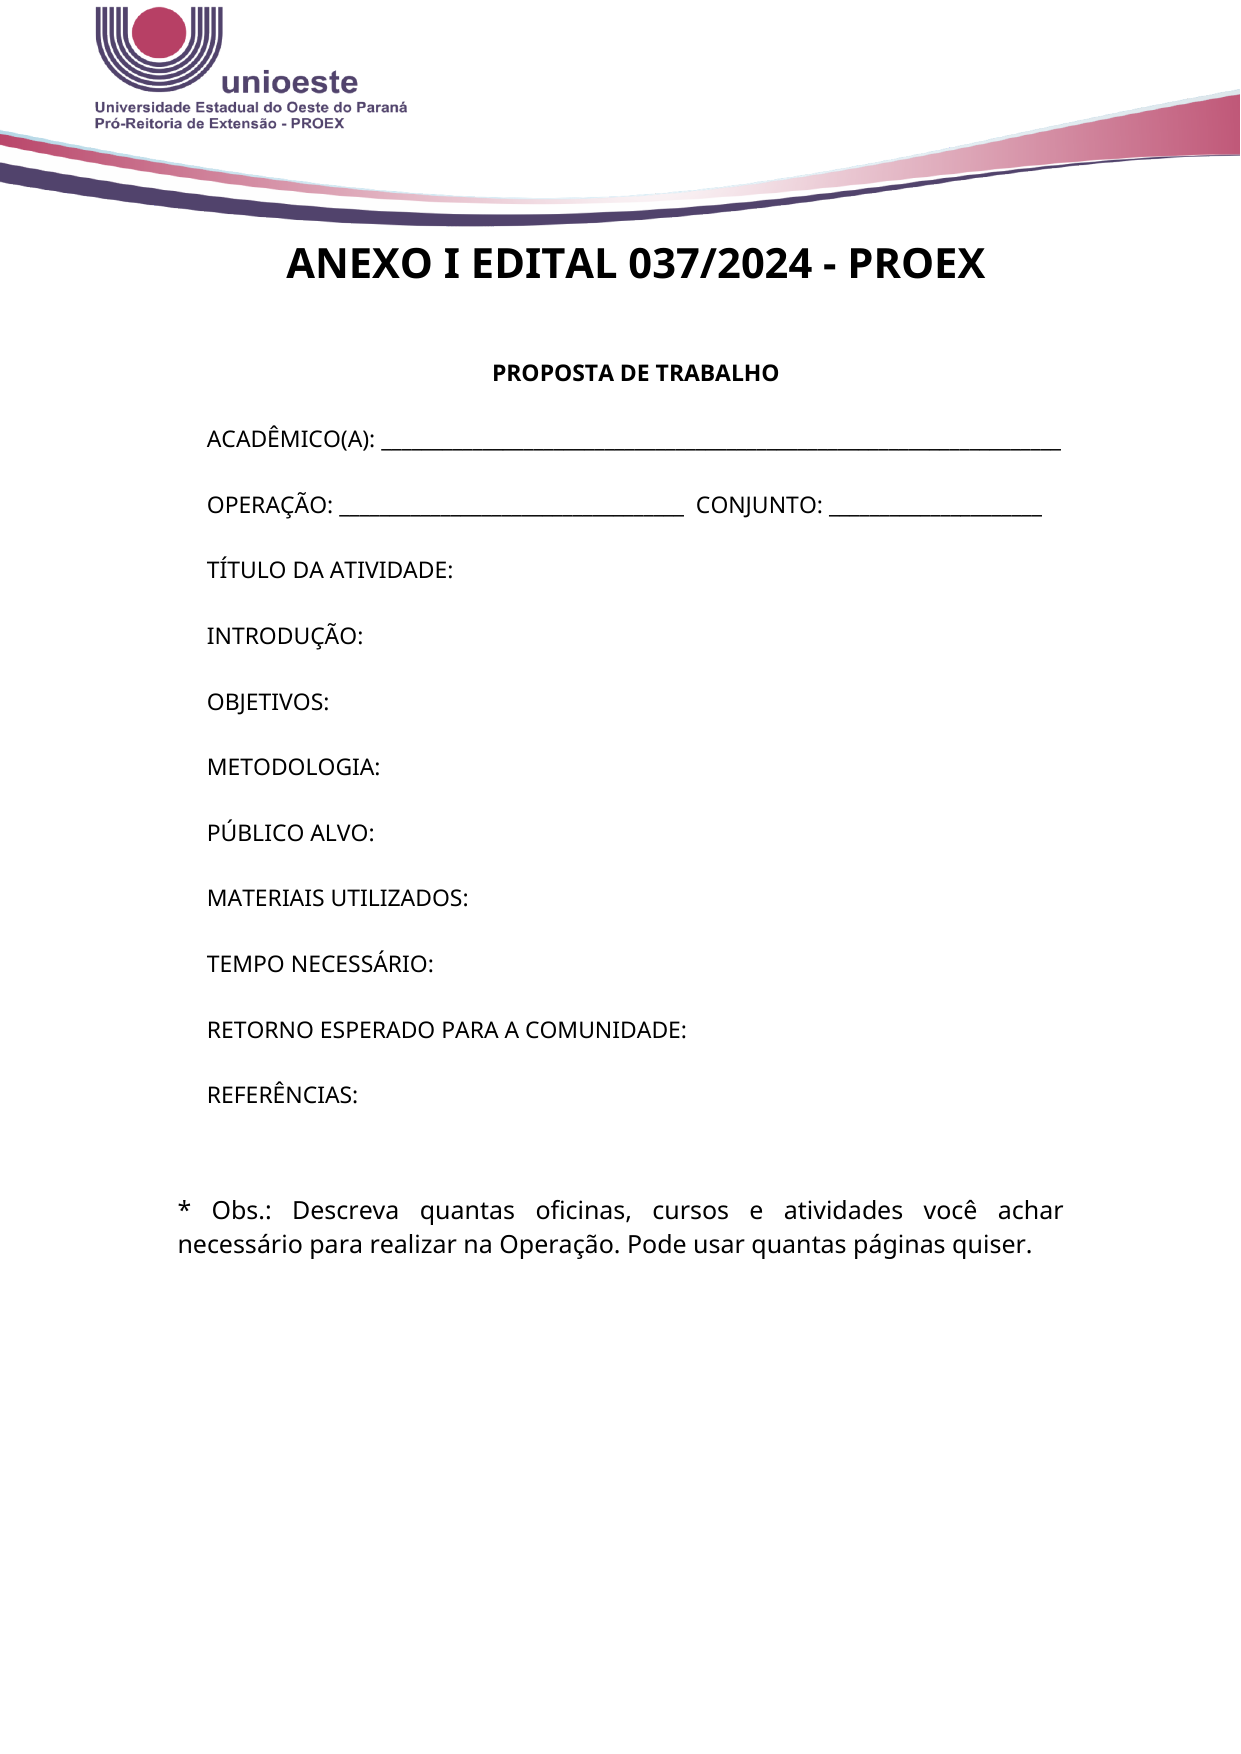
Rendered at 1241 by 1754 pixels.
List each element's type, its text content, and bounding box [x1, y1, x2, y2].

text REFERÊNCIAS: [207, 1079, 1065, 1111]
text OBJETIVOS: [207, 686, 1065, 717]
text MATERIAIS UTILIZADOS: [207, 882, 1065, 914]
text ANEXO I EDITAL 037/2024 - PROEX [207, 233, 1065, 290]
text TÍTULO DA ATIVIDADE: [207, 554, 1065, 586]
text OPERAÇÃO: __________________________________ CONJUNTO: _____________________ [207, 489, 1065, 520]
text INTRODUÇÃO: [207, 620, 1065, 651]
text RETORNO ESPERADO PARA A COMUNIDADE: [207, 1014, 1065, 1045]
text * Obs.: Descreva quantas oficinas, cursos e atividades você achar necessário para realizar na Operação. Pode usar quantas páginas quiser. [177, 1193, 1065, 1261]
text ACADÊMICO(A): ___________________________________________________________________ [207, 423, 1065, 454]
text TEMPO NECESSÁRIO: [207, 948, 1065, 979]
text PROPOSTA DE TRABALHO [207, 357, 1065, 389]
picture [0, 6, 1240, 227]
text PÚBLICO ALVO: [207, 817, 1065, 848]
text METODOLOGIA: [207, 751, 1065, 782]
